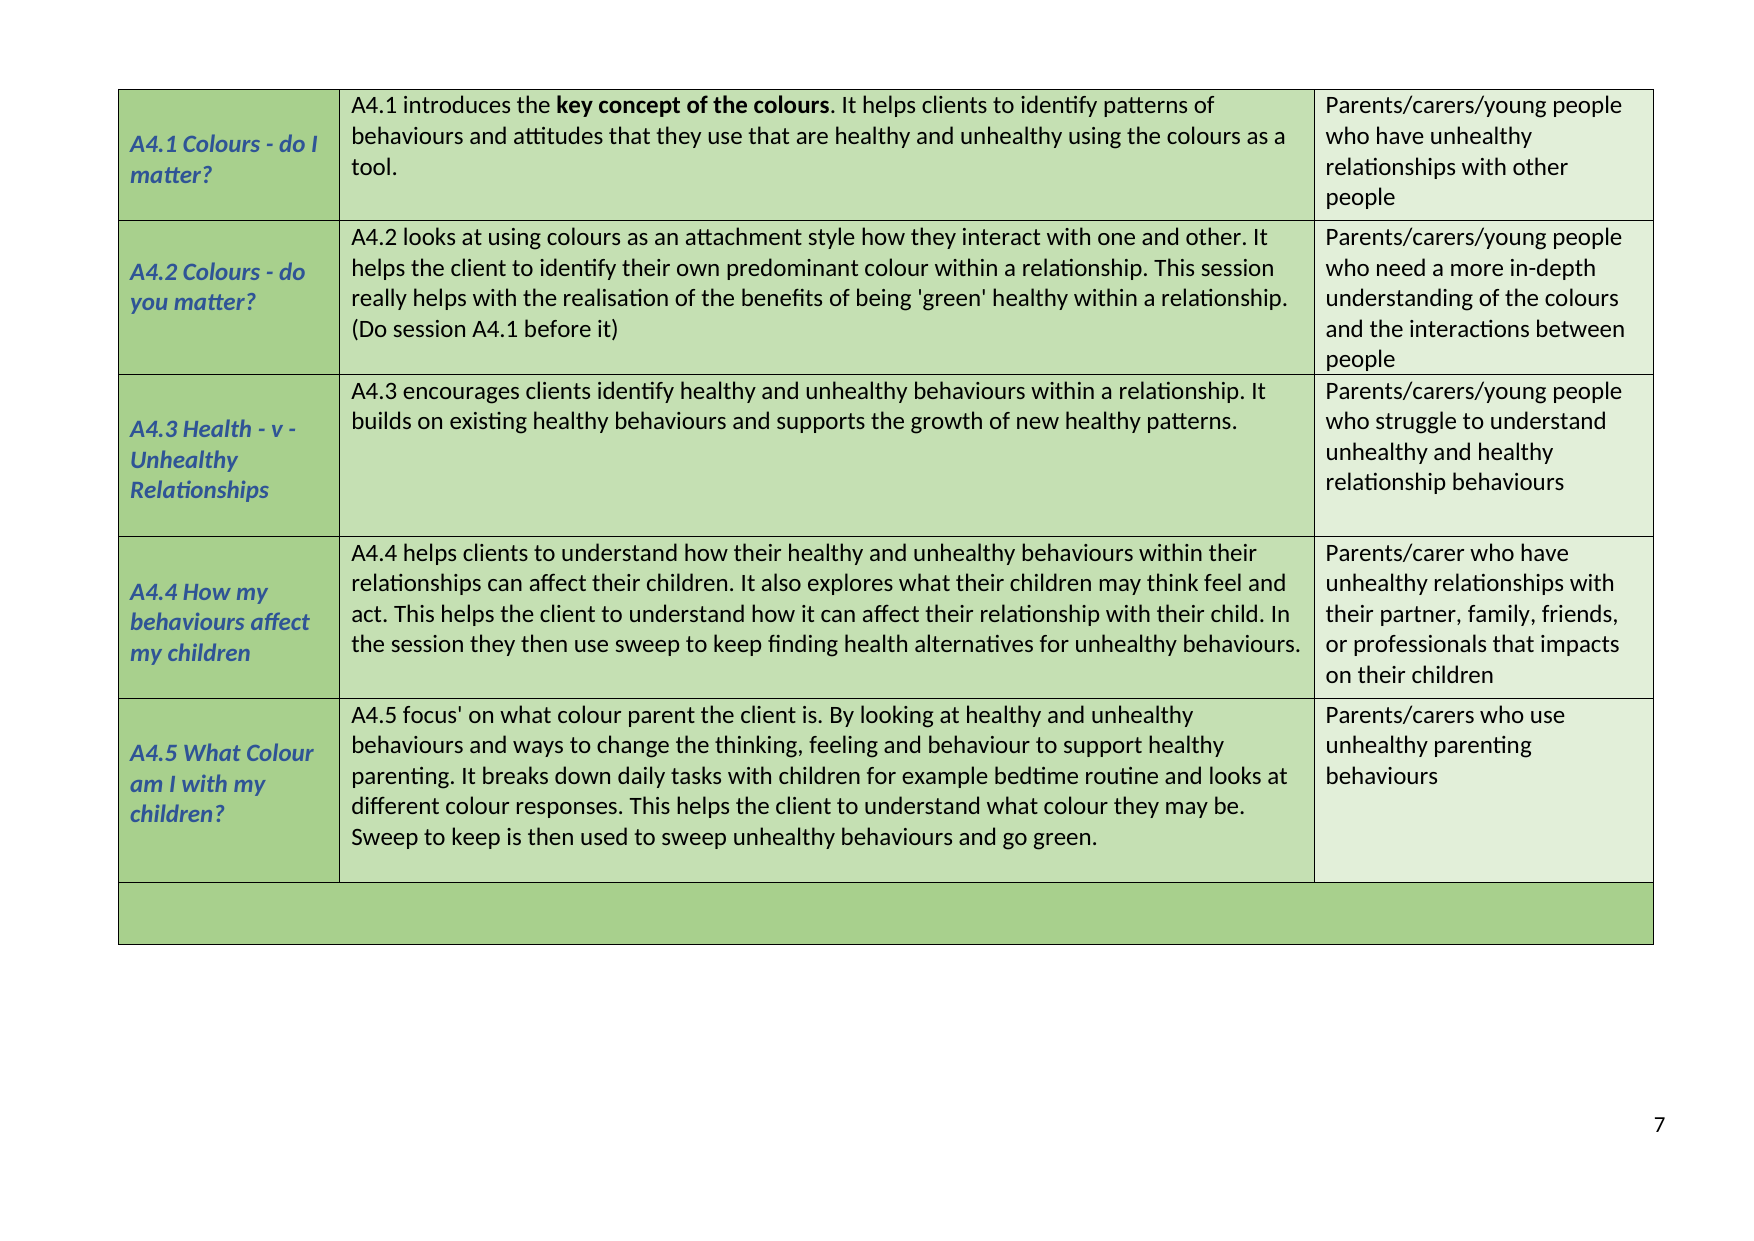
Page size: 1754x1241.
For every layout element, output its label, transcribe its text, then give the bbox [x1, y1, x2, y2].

table_cell A4.1 Colours - do I matter? [119, 90, 339, 220]
table_cell A4.2 looks at using colours as an attachment style how they interact with one and other. It helps the client to identify their own predominant colour within a relationship. This session really helps with the realisation of the benefits of being 'green' healthy within a relationship. (Do session A4.1 before it) [340, 221, 1314, 374]
table_cell [119, 883, 1653, 944]
table_cell A4.2 Colours - do you matter? [119, 221, 339, 374]
table_cell Parents/carer who have unhealthy relationships with their partner, family, friends, or professionals that impacts on their children [1315, 537, 1653, 698]
table_cell A4.3 encourages clients identify healthy and unhealthy behaviours within a relationship. It builds on existing healthy behaviours and supports the growth of new healthy patterns. [340, 375, 1314, 536]
table_cell A4.4 How my behaviours affect my children [119, 537, 339, 698]
table_cell Parents/carers/young people who struggle to understand unhealthy and healthy relationship behaviours [1315, 375, 1653, 536]
table_cell Parents/carers/young people who have unhealthy relationships with other people [1315, 90, 1653, 220]
table_cell A4.4 helps clients to understand how their healthy and unhealthy behaviours within their relationships can affect their children. It also explores what their children may think feel and act. This helps the client to understand how it can affect their relationship with their child. In the session they then use sweep to keep finding health alternatives for unhealthy behaviours. [340, 537, 1314, 698]
table_cell A4.1 introduces the key concept of the colours. It helps clients to identify patterns of behaviours and attitudes that they use that are healthy and unhealthy using the colours as a tool. [340, 90, 1314, 220]
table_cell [1315, 699, 1653, 882]
table_cell A4.5 What Colour am I with my children? [119, 699, 339, 882]
table_cell Parents/carers/young people who need a more in-depth understanding of the colours and the interactions between people [1315, 221, 1653, 374]
table_cell A4.3 Health - v - Unhealthy Relationships [119, 375, 339, 536]
table_cell A4.5 focus' on what colour parent the client is. By looking at healthy and unhealthy behaviours and ways to change the thinking, feeling and behaviour to support healthy parenting. It breaks down daily tasks with children for example bedtime routine and looks at different colour responses. This helps the client to understand what colour they may be. Sweep to keep is then used to sweep unhealthy behaviours and go green. [340, 699, 1314, 882]
